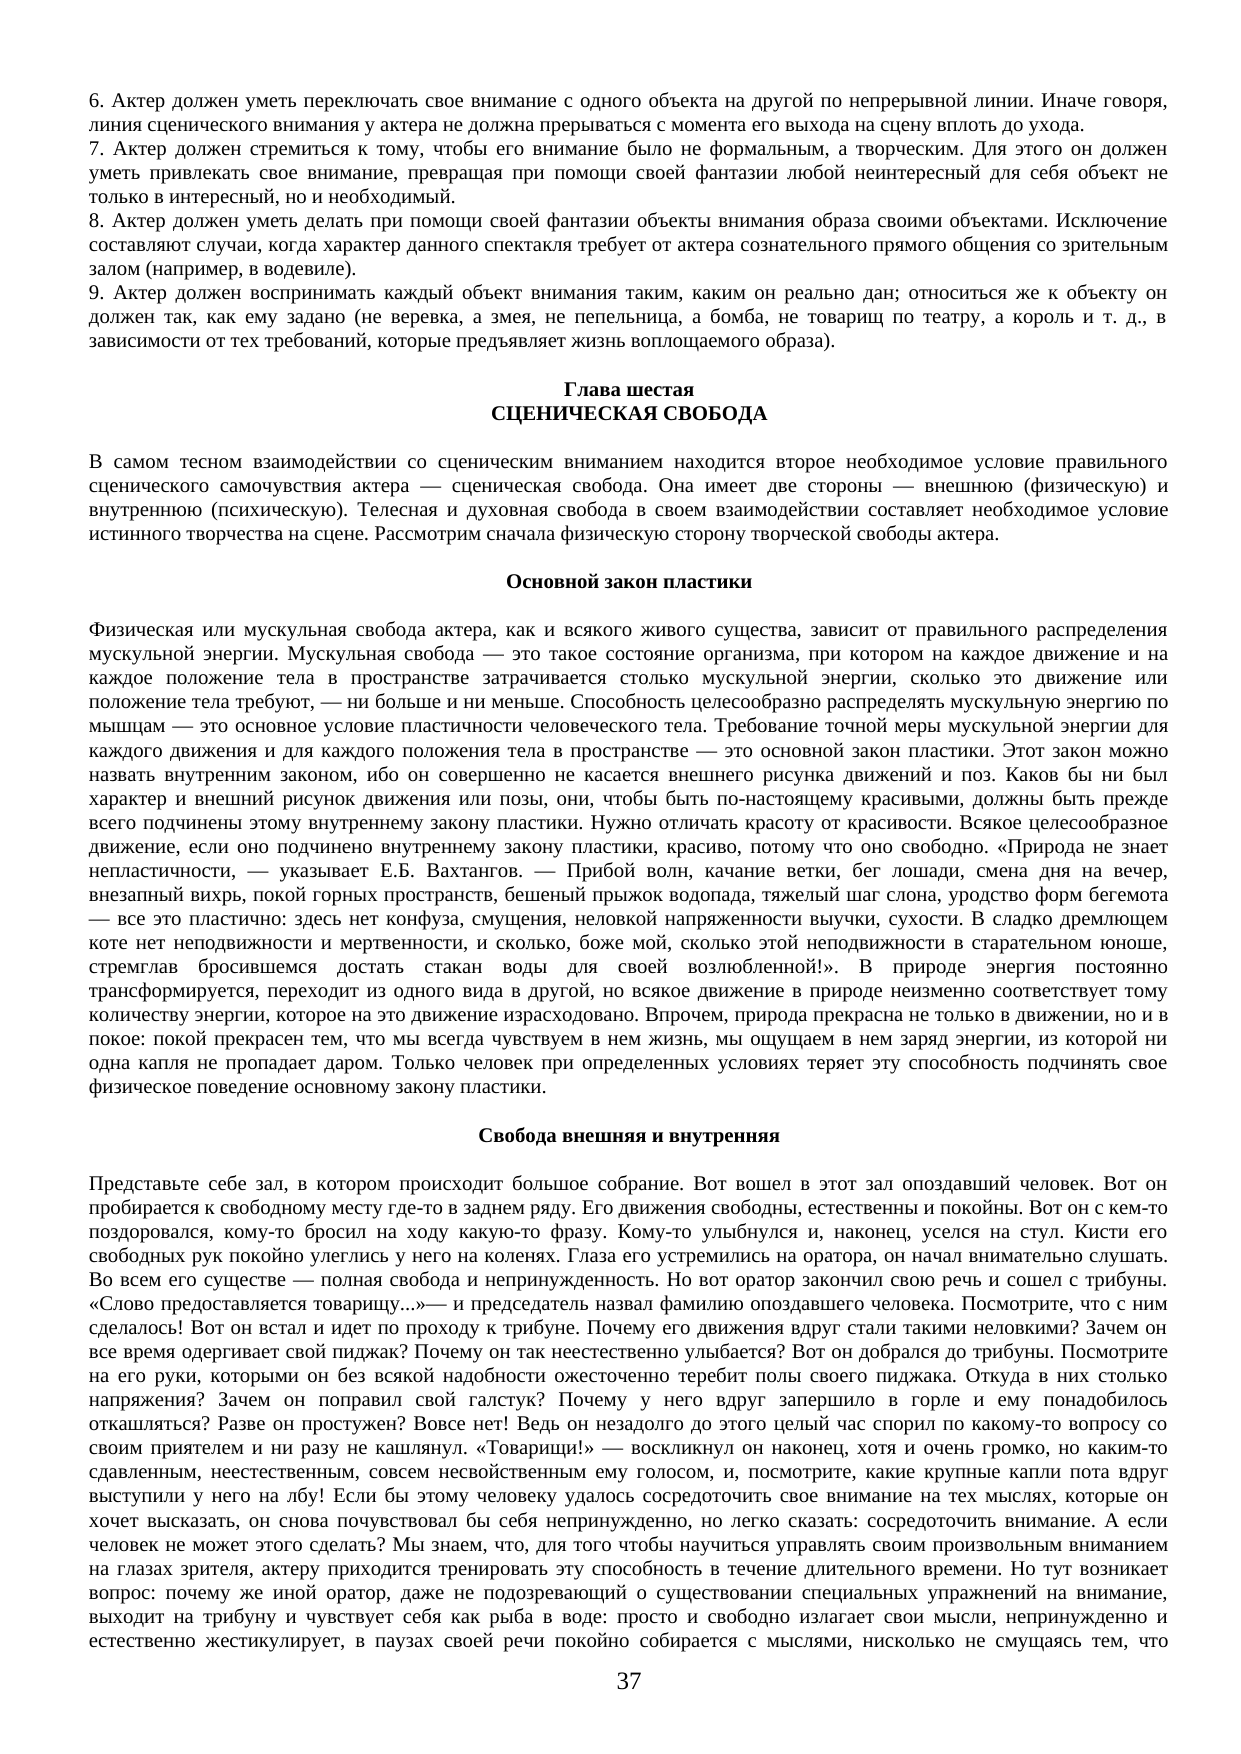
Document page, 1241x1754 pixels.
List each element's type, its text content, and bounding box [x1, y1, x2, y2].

text Основной закон пластики [89, 569, 1169, 593]
list Актер должен уметь переключать свое внимание с одного объекта на другой по непрерывной линии. Иначе говоря, линия сценического внимания у актера не должна прерываться с момента его выхода на сцену вплоть до ухода. [89, 88, 1169, 136]
text Свобода внешняя и внутренняя [89, 1122, 1169, 1147]
list Актер должен воспринимать каждый объект внимания таким, каким он реально дан; относиться же к объекту он должен так, как ему задано (не веревка, а змея, не пепельница, а бомба, не товарищ по театру, а король и т. д., в зависимости от тех требований, которые предъявляет жизнь воплощаемого образа). [89, 280, 1169, 352]
text Физическая или мускульная свобода актера, как и всякого живого существа, зависит от правильного распределения мускульной энергии. Мускульная свобода — это такое состояние организма, при котором на каждое движение и на каждое положение тела в пространстве затрачивается столько мускульной энергии, сколько это движение или положение тела требуют, — ни больше и ни меньше. Способность целесообразно распределять мускульную энергию по мышцам — это основное условие пластичности человеческого тела. Требование точной меры мускульной энергии для каждого движения и для каждого положения тела в пространстве — это основной закон пластики. Этот закон можно назвать внутренним законом, ибо он совершенно не касается внешнего рисунка движений и поз. Каков бы ни был характер и внешний рисунок движения или позы, они, чтобы быть по-настоящему красивыми, должны быть прежде всего подчинены этому внутреннему закону пластики. Нужно отличать красоту от красивости. Всякое целесообразное движение, если оно подчинено внутреннему закону пластики, красиво, потому что оно свободно. «Природа не знает непластичности, — указывает Е.Б. Вахтангов. — Прибой волн, качание ветки, бег лошади, смена дня на вечер, внезапный вихрь, покой горных пространств, бешеный прыжок водопада, тяжелый шаг слона, уродство форм бегемота — все это пластично: здесь нет конфуза, смущения, неловкой напряженности выучки, сухости. В сладко дремлющем коте нет неподвижности и мертвенности, и сколько, боже мой, сколько этой неподвижности в старательном юноше, стремглав бросившемся достать стакан воды для своей возлюбленной!». В природе энергия постоянно трансформируется, переходит из одного вида в другой, но всякое движение в природе неизменно соответствует тому количеству энергии, которое на это движение израсходовано. Впрочем, природа прекрасна не только в движении, но и в покое: покой прекрасен тем, что мы всегда чувствуем в нем жизнь, мы ощущаем в нем заряд энергии, из которой ни одна капля не пропадает даром. Только человек при определенных условиях теряет эту способность подчинять свое физическое поведение основному закону пластики. [89, 617, 1169, 1098]
text СЦЕНИЧЕСКАЯ СВОБОДА [89, 401, 1169, 425]
list Актер должен стремиться к тому, чтобы его внимание было не формальным, а творческим. Для этого он должен уметь привлекать свое внимание, превращая при помощи своей фантазии любой неинтересный для себя объект не только в интересный, но и необходимый. [89, 136, 1169, 208]
text В самом тесном взаимодействии со сценическим вниманием находится второе необходимое условие правильного сценического самочувствия актера — сценическая свобода. Она имеет две стороны — внешнюю (физическую) и внутреннюю (психическую). Телесная и духовная свобода в своем взаимодействии составляет необходимое условие истинного творчества на сцене. Рассмотрим сначала физическую сторону творческой свободы актера. [89, 449, 1169, 545]
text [89, 1171, 1169, 1652]
text Глава шестая [89, 377, 1169, 401]
list Актер должен уметь делать при помощи своей фантазии объекты внимания образа своими объектами. Исключение составляют случаи, когда характер данного спектакля требует от актера сознательного прямого общения со зрительным залом (например, в водевиле). [89, 208, 1169, 280]
